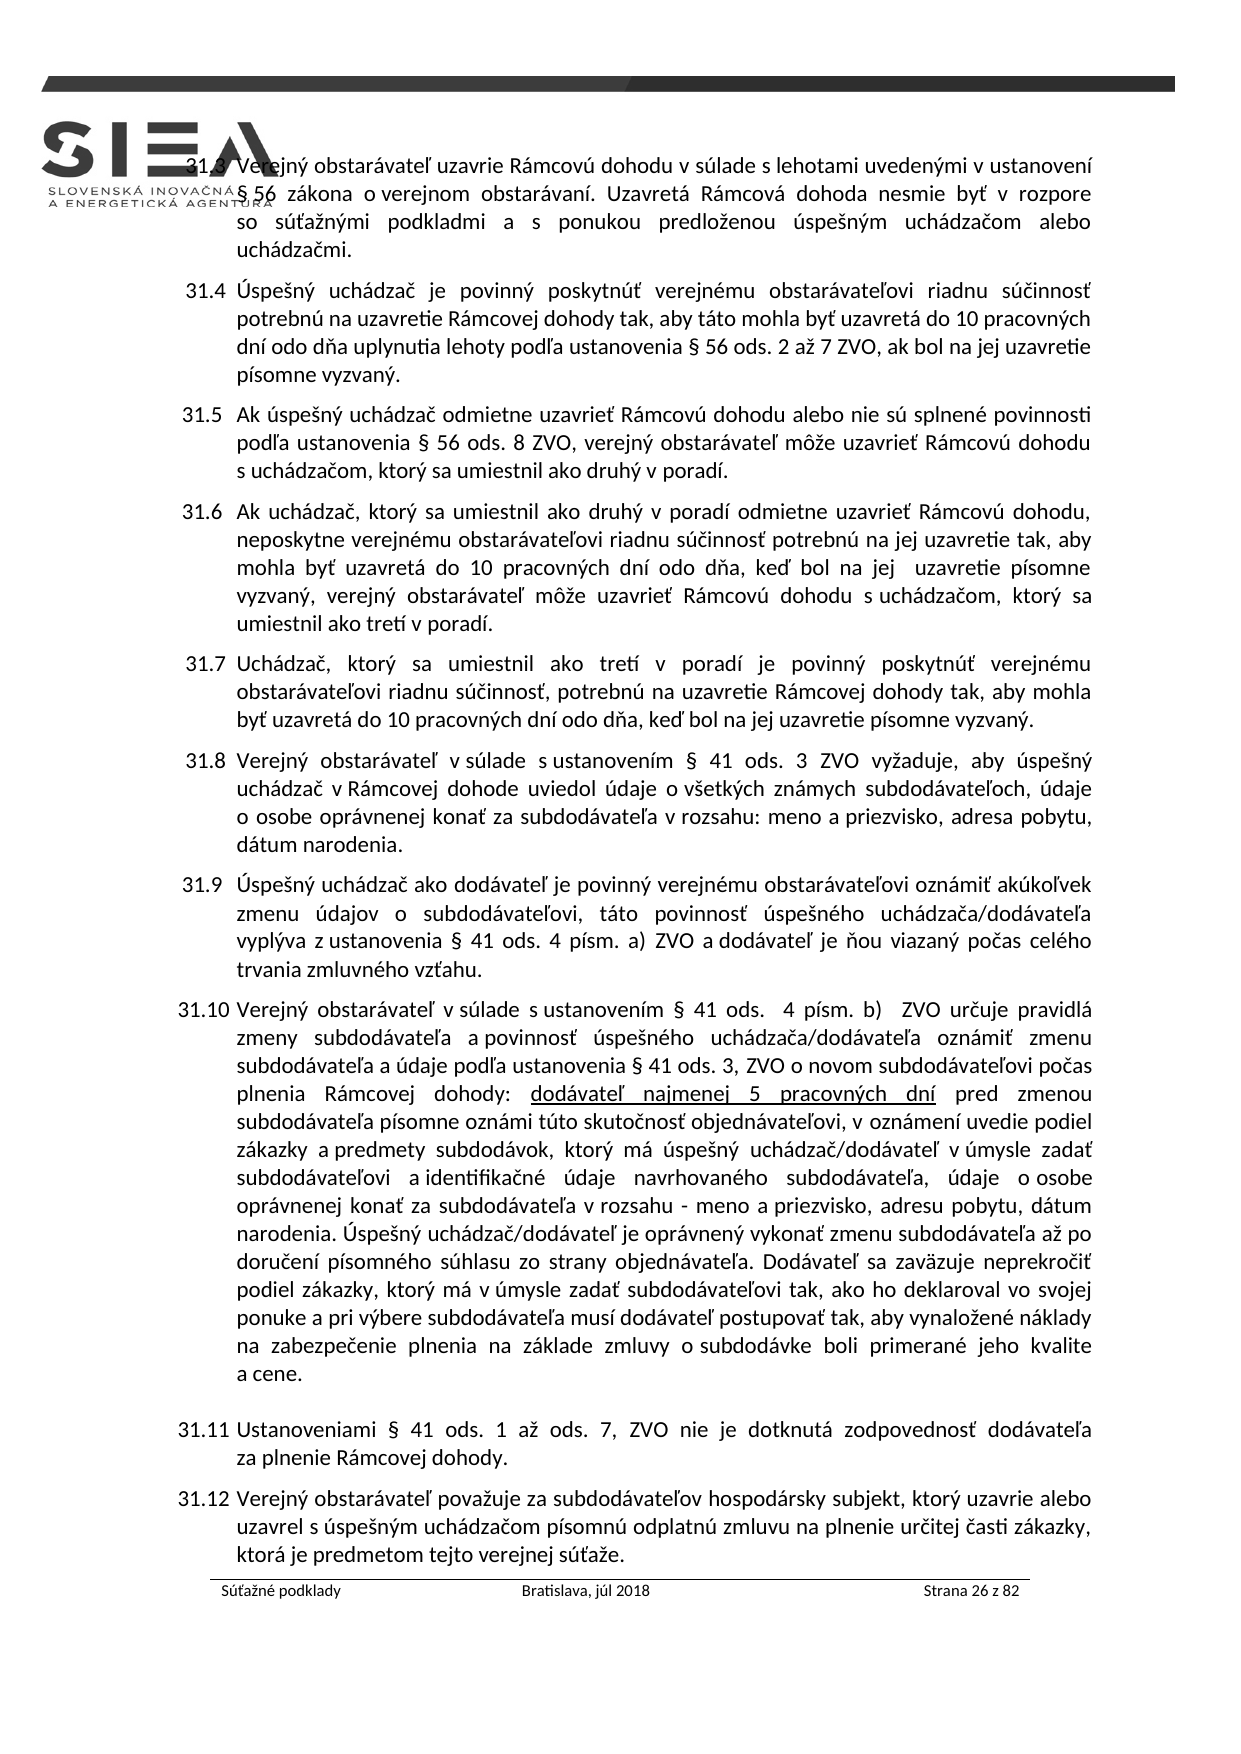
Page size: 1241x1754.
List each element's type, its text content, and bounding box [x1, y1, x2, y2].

list Verejný obstarávateľ uzavrie Rámcovú dohodu v súlade s lehotami uvedenými v ustanovení § 56 zákona o verejnom obstarávaní. Uzavretá Rámcová dohoda nesmie byť v rozpore so súťažnými podkladmi a s ponukou predloženou úspešným uchádzačom alebo uchádzačmi. [185, 151, 1093, 263]
list Ak uchádzač, ktorý sa umiestnil ako druhý v poradí odmietne uzavrieť Rámcovú dohodu, neposkytne verejnému obstarávateľovi riadnu súčinnosť potrebnú na jej uzavretie tak, aby mohla byť uzavretá do 10 pracovných dní odo dňa, keď bol na jej uzavretie písomne vyzvaný, verejný obstarávateľ môže uzavrieť Rámcovú dohodu s uchádzačom, ktorý sa umiestnil ako tretí v poradí. [182, 497, 1093, 637]
list Ustanoveniami § 41 ods. 1 až ods. 7, ZVO nie je dotknutá zodpovednosť dodávateľa za plnenie Rámcovej dohody. [177, 1416, 1093, 1472]
list Verejný obstarávateľ v súlade s ustanovením § 41 ods. 3 ZVO vyžaduje, aby úspešný uchádzač v Rámcovej dohode uviedol údaje o všetkých známych subdodávateľoch, údaje o osobe oprávnenej konať za subdodávateľa v rozsahu: meno a priezvisko, adresa pobytu, dátum narodenia. [185, 746, 1093, 858]
list Verejný obstarávateľ považuje za subdodávateľov hospodársky subjekt, ktorý uzavrie alebo uzavrel s úspešným uchádzačom písomnú odplatnú zmluvu na plnenie určitej časti zákazky, ktorá je predmetom tejto verejnej súťaže. [177, 1484, 1093, 1568]
list Verejný obstarávateľ v súlade s ustanovením § 41 ods. 4 písm. b) ZVO určuje pravidlá zmeny subdodávateľa a povinnosť úspešného uchádzača/dodávateľa oznámiť zmenu subdodávateľa a údaje podľa ustanovenia § 41 ods. 3, ZVO o novom subdodávateľovi počas plnenia Rámcovej dohody: dodávateľ najmenej 5 pracovných dní pred zmenou subdodávateľa písomne oznámi túto skutočnosť objednávateľovi, v oznámení uvedie podiel zákazky a predmety subdodávok, ktorý má úspešný uchádzač/dodávateľ v úmysle zadať subdodávateľovi a identifikačné údaje navrhovaného subdodávateľa, údaje o osobe oprávnenej konať za subdodávateľa v rozsahu - meno a priezvisko, adresu pobytu, dátum narodenia. Úspešný uchádzač/dodávateľ je oprávnený vykonať zmenu subdodávateľa až po doručení písomného súhlasu zo strany objednávateľa. Dodávateľ sa zaväzuje neprekročiť podiel zákazky, ktorý má v úmysle zadať subdodávateľovi tak, ako ho deklaroval vo svojej ponuke a pri výbere subdodávateľa musí dodávateľ postupovať tak, aby vynaložené náklady na zabezpečenie plnenia na základe zmluvy o subdodávke boli primerané jeho kvalite a cene. [177, 995, 1093, 1387]
list Úspešný uchádzač ako dodávateľ je povinný verejnému obstarávateľovi oznámiť akúkoľvek zmenu údajov o subdodávateľovi, táto povinnosť úspešného uchádzača/dodávateľa vyplýva z ustanovenia § 41 ods. 4 písm. a) ZVO a dodávateľ je ňou viazaný počas celého trvania zmluvného vzťahu. [182, 871, 1093, 983]
list Úspešný uchádzač je povinný poskytnúť verejnému obstarávateľovi riadnu súčinnosť potrebnú na uzavretie Rámcovej dohody tak, aby táto mohla byť uzavretá do 10 pracovných dní odo dňa uplynutia lehoty podľa ustanovenia § 56 ods. 2 až 7 ZVO, ak bol na jej uzavretie písomne vyzvaný. [185, 276, 1093, 388]
list Ak úspešný uchádzač odmietne uzavrieť Rámcovú dohodu alebo nie sú splnené povinnosti podľa ustanovenia § 56 ods. 8 ZVO, verejný obstarávateľ môže uzavrieť Rámcovú dohodu s uchádzačom, ktorý sa umiestnil ako druhý v poradí. [182, 400, 1093, 484]
list Uchádzač, ktorý sa umiestnil ako tretí v poradí je povinný poskytnúť verejnému obstarávateľovi riadnu súčinnosť, potrebnú na uzavretie Rámcovej dohody tak, aby mohla byť uzavretá do 10 pracovných dní odo dňa, keď bol na jej uzavretie písomne vyzvaný. [185, 649, 1093, 733]
